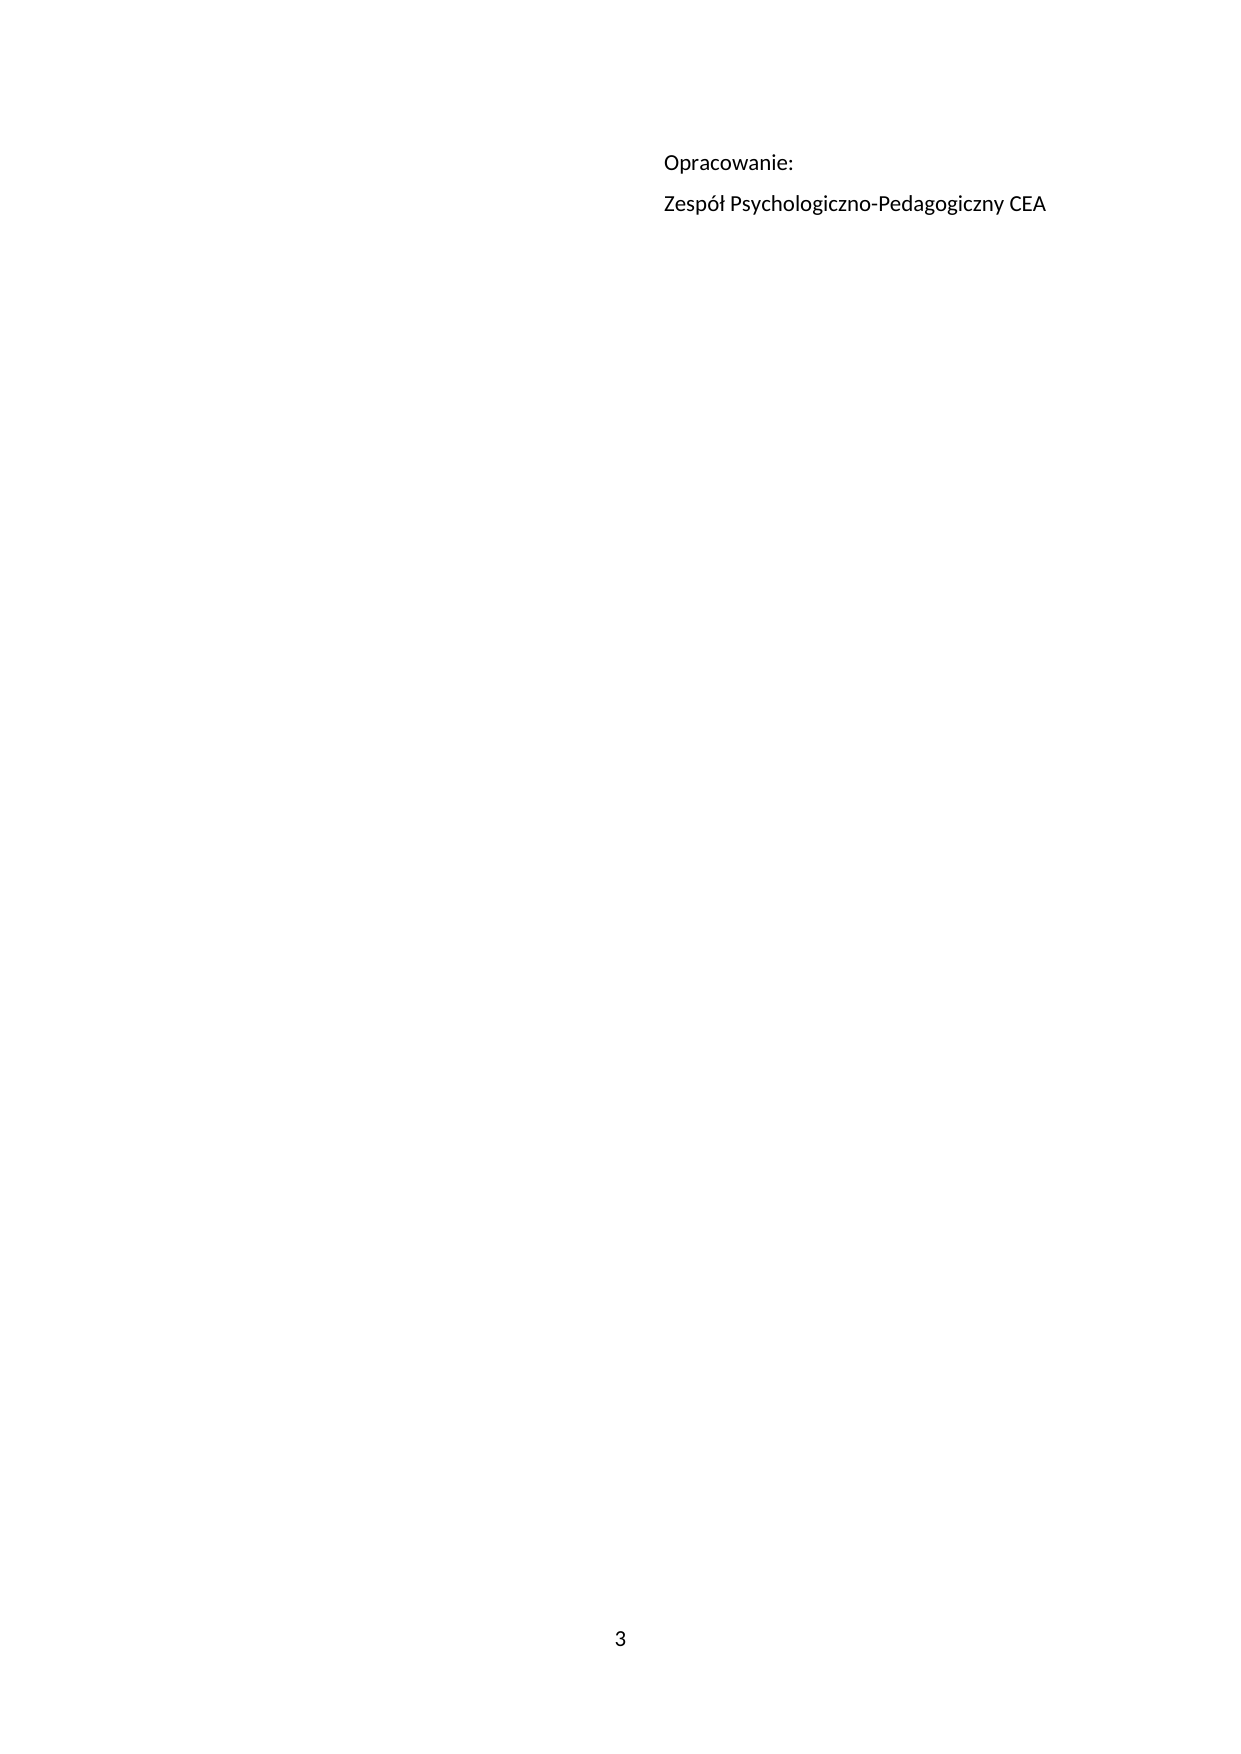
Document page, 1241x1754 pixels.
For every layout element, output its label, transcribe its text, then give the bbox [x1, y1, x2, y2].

text Opracowanie: Zespół Psychologiczno-Pedagogiczny CEA [664, 148, 1093, 218]
